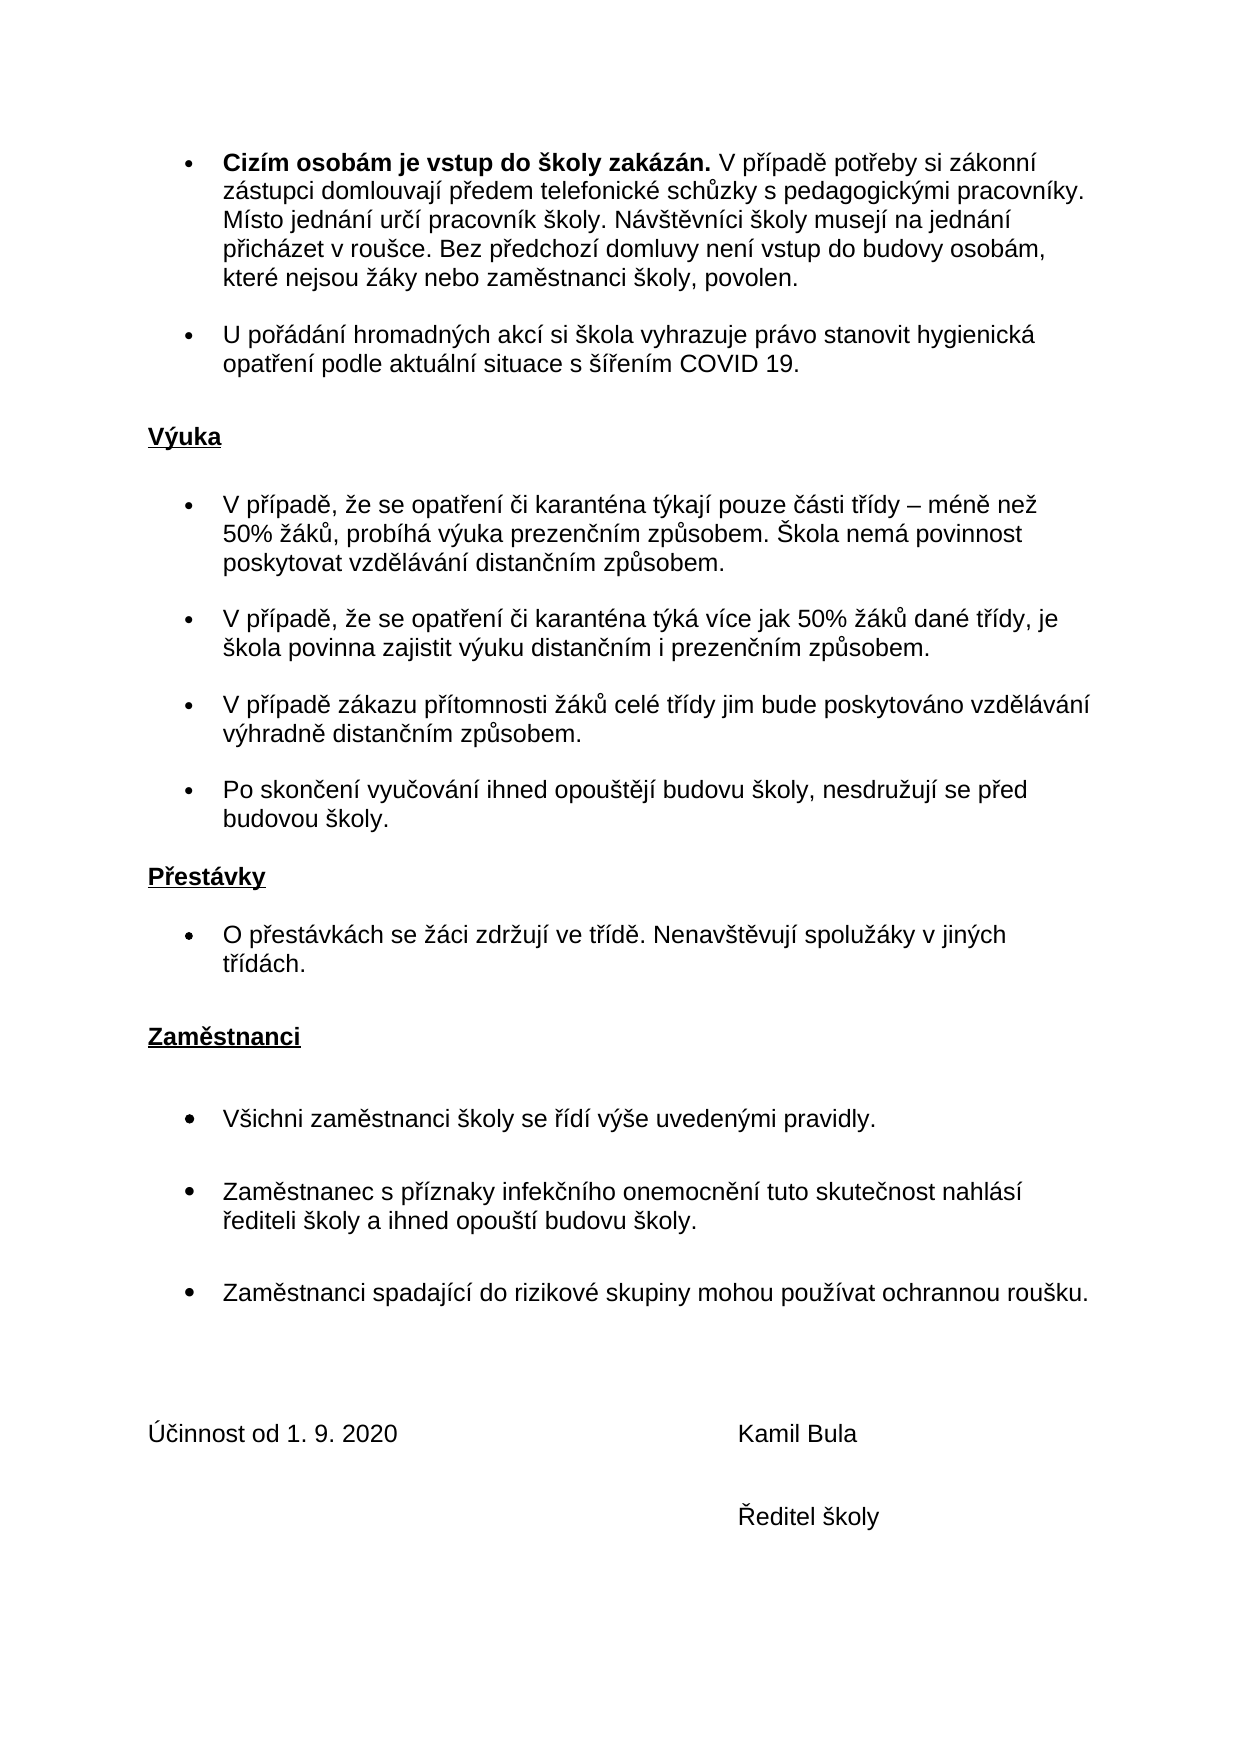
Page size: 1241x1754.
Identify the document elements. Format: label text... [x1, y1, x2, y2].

list V případě, že se opatření či karanténa týkají pouze části třídy – méně než 50% žáků, probíhá výuka prezenčním způsobem. Škola nemá povinnost poskytovat vzdělávání distančním způsobem. [185, 490, 1093, 604]
list V případě zákazu přítomnosti žáků celé třídy jim bude poskytováno vzdělávání výhradně distančním způsobem. [185, 690, 1093, 775]
text Ředitel školy [148, 1487, 1093, 1531]
text Účinnost od 1. 9. 2020 Kamil Bula [148, 1404, 1093, 1448]
list U pořádání hromadných akcí si škola vyhrazuje právo stanovit hygienická opatření podle aktuální situace s šířením COVID 19. [185, 321, 1093, 378]
list Všichni zaměstnanci školy se řídí výše uvedenými pravidly. [185, 1089, 1093, 1177]
list O přestávkách se žáci zdržují ve třídě. Nenavštěvují spolužáky v jiných třídách. [185, 920, 1093, 977]
text Zaměstnanci [148, 1007, 1093, 1050]
list Zaměstnanci spadající do rizikové skupiny mohou používat ochrannou roušku. [185, 1263, 1093, 1307]
list Po skončení vyučování ihned opouštějí budovu školy, nesdružují se před budovou školy. [185, 775, 1093, 833]
text Výuka [148, 407, 1093, 451]
text Přestávky [148, 862, 1093, 891]
list Cizím osobám je vstup do školy zakázán. V případě potřeby si zákonní zástupci domlouvají předem telefonické schůzky s pedagogickými pracovníky. Místo jednání určí pracovník školy. Návštěvníci školy musejí na jednání přicházet v roušce. Bez předchozí domluvy není vstup do budovy osobám, které nejsou žáky nebo zaměstnanci školy, povolen. [185, 148, 1093, 291]
list V případě, že se opatření či karanténa týká více jak 50% žáků dané třídy, je škola povinna zajistit výuku distančním i prezenčním způsobem. [185, 604, 1093, 690]
list Zaměstnanec s příznaky infekčního onemocnění tuto skutečnost nahlásí řediteli školy a ihned opouští budovu školy. [185, 1177, 1093, 1234]
